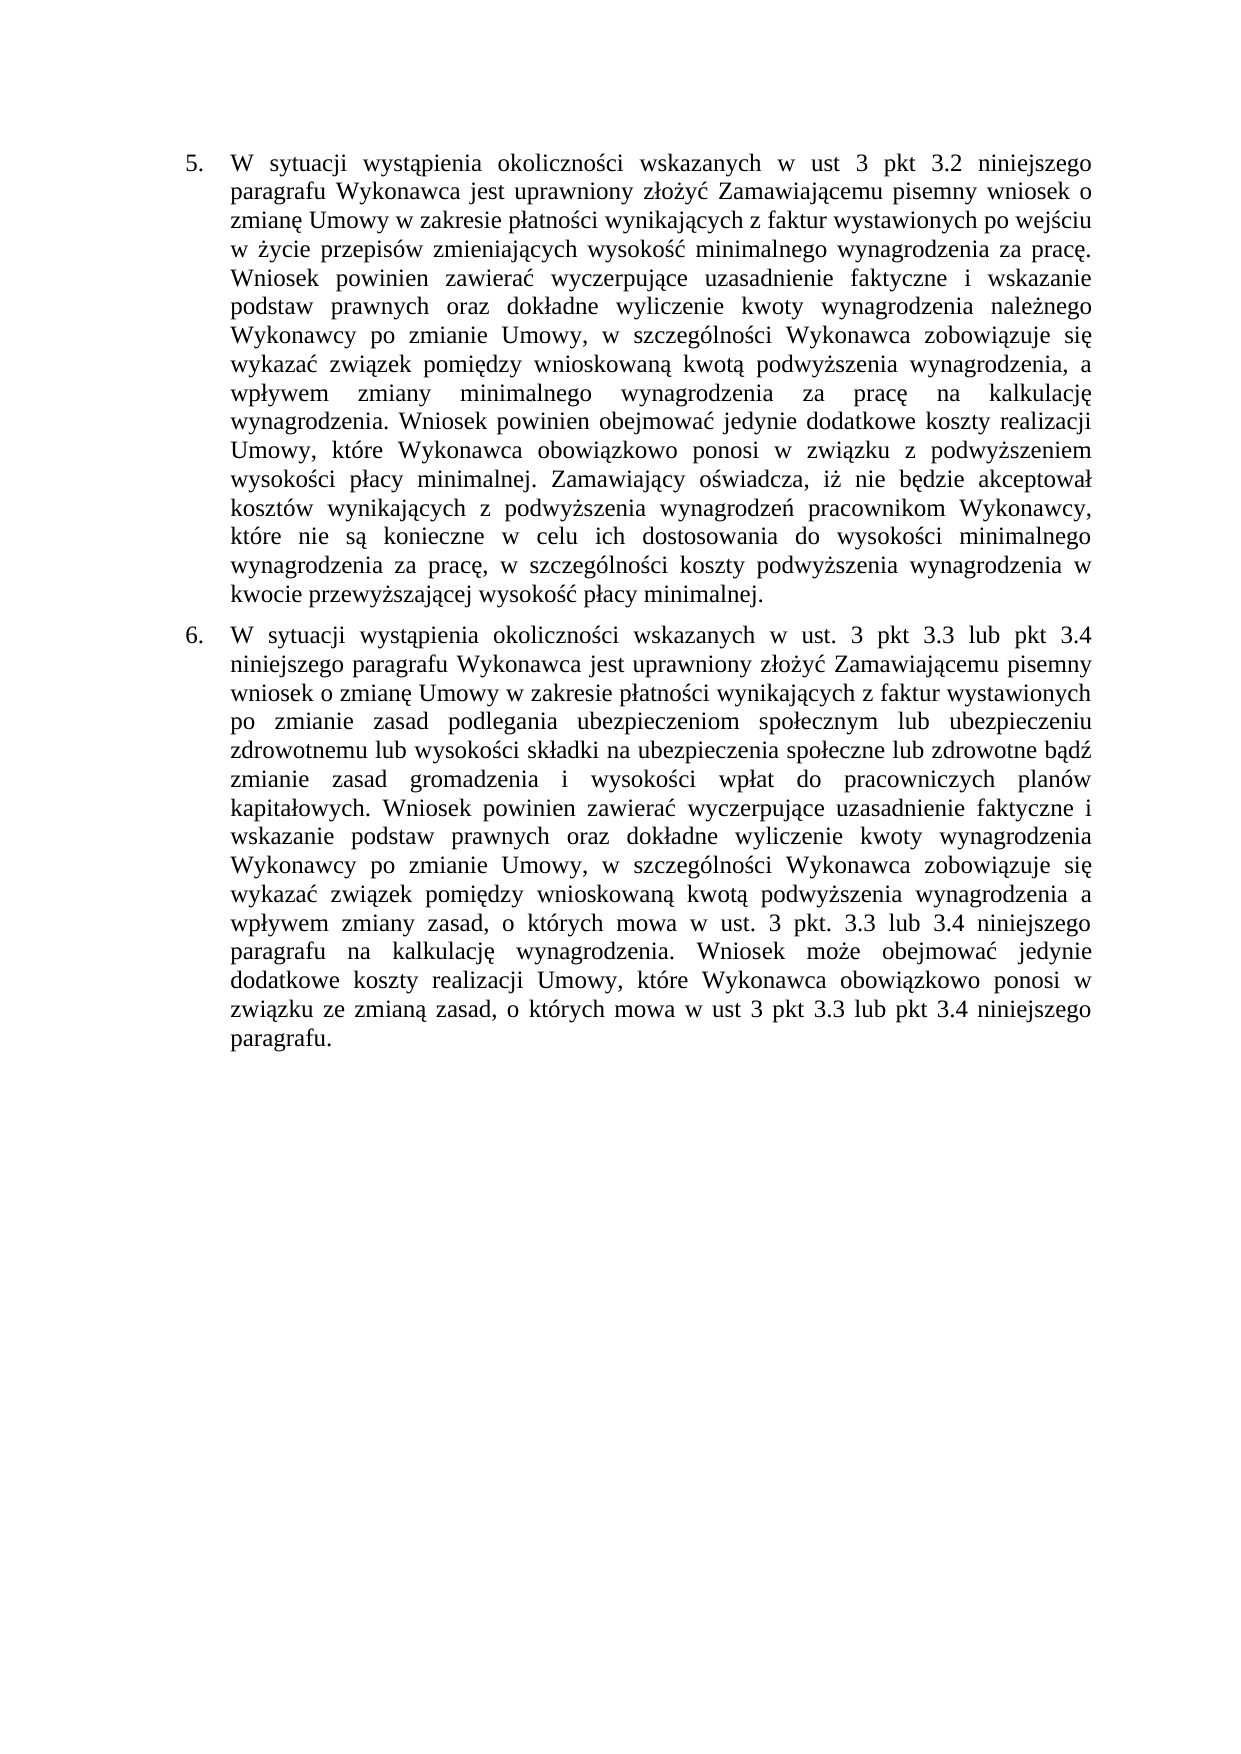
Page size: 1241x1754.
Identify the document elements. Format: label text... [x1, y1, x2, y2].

subtitle W sytuacji wystąpienia okoliczności wskazanych w ust. 3 pkt 3.3 lub pkt 3.4 niniejszego paragrafu Wykonawca jest uprawniony złożyć Zamawiającemu pisemny wniosek o zmianę Umowy w zakresie płatności wynikających z faktur wystawionych po zmianie zasad podlegania ubezpieczeniom społecznym lub ubezpieczeniu zdrowotnemu lub wysokości składki na ubezpieczenia społeczne lub zdrowotne bądź zmianie zasad gromadzenia i wysokości wpłat do pracowniczych planów kapitałowych. Wniosek powinien zawierać wyczerpujące uzasadnienie faktyczne i wskazanie podstaw prawnych oraz dokładne wyliczenie kwoty wynagrodzenia Wykonawcy po zmianie Umowy, w szczególności Wykonawca zobowiązuje się wykazać związek pomiędzy wnioskowaną kwotą podwyższenia wynagrodzenia a wpływem zmiany zasad, o których mowa w ust. 3 pkt. 3.3 lub 3.4 niniejszego paragrafu na kalkulację wynagrodzenia. Wniosek może obejmować jedynie dodatkowe koszty realizacji Umowy, które Wykonawca obowiązkowo ponosi w związku ze zmianą zasad, o których mowa w ust 3 pkt 3.3 lub pkt 3.4 niniejszego paragrafu. [185, 620, 1092, 1051]
subtitle W sytuacji wystąpienia okoliczności wskazanych w ust 3 pkt 3.2 niniejszego paragrafu Wykonawca jest uprawniony złożyć Zamawiającemu pisemny wniosek o zmianę Umowy w zakresie płatności wynikających z faktur wystawionych po wejściu w życie przepisów zmieniających wysokość minimalnego wynagrodzenia za pracę. Wniosek powinien zawierać wyczerpujące uzasadnienie faktyczne i wskazanie podstaw prawnych oraz dokładne wyliczenie kwoty wynagrodzenia należnego Wykonawcy po zmianie Umowy, w szczególności Wykonawca zobowiązuje się wykazać związek pomiędzy wnioskowaną kwotą podwyższenia wynagrodzenia, a wpływem zmiany minimalnego wynagrodzenia za pracę na kalkulację wynagrodzenia. Wniosek powinien obejmować jedynie dodatkowe koszty realizacji Umowy, które Wykonawca obowiązkowo ponosi w związku z podwyższeniem wysokości płacy minimalnej. Zamawiający oświadcza, iż nie będzie akceptował kosztów wynikających z podwyższenia wynagrodzeń pracownikom Wykonawcy, które nie są konieczne w celu ich dostosowania do wysokości minimalnego wynagrodzenia za pracę, w szczególności koszty podwyższenia wynagrodzenia w kwocie przewyższającej wysokość płacy minimalnej. [185, 148, 1092, 608]
